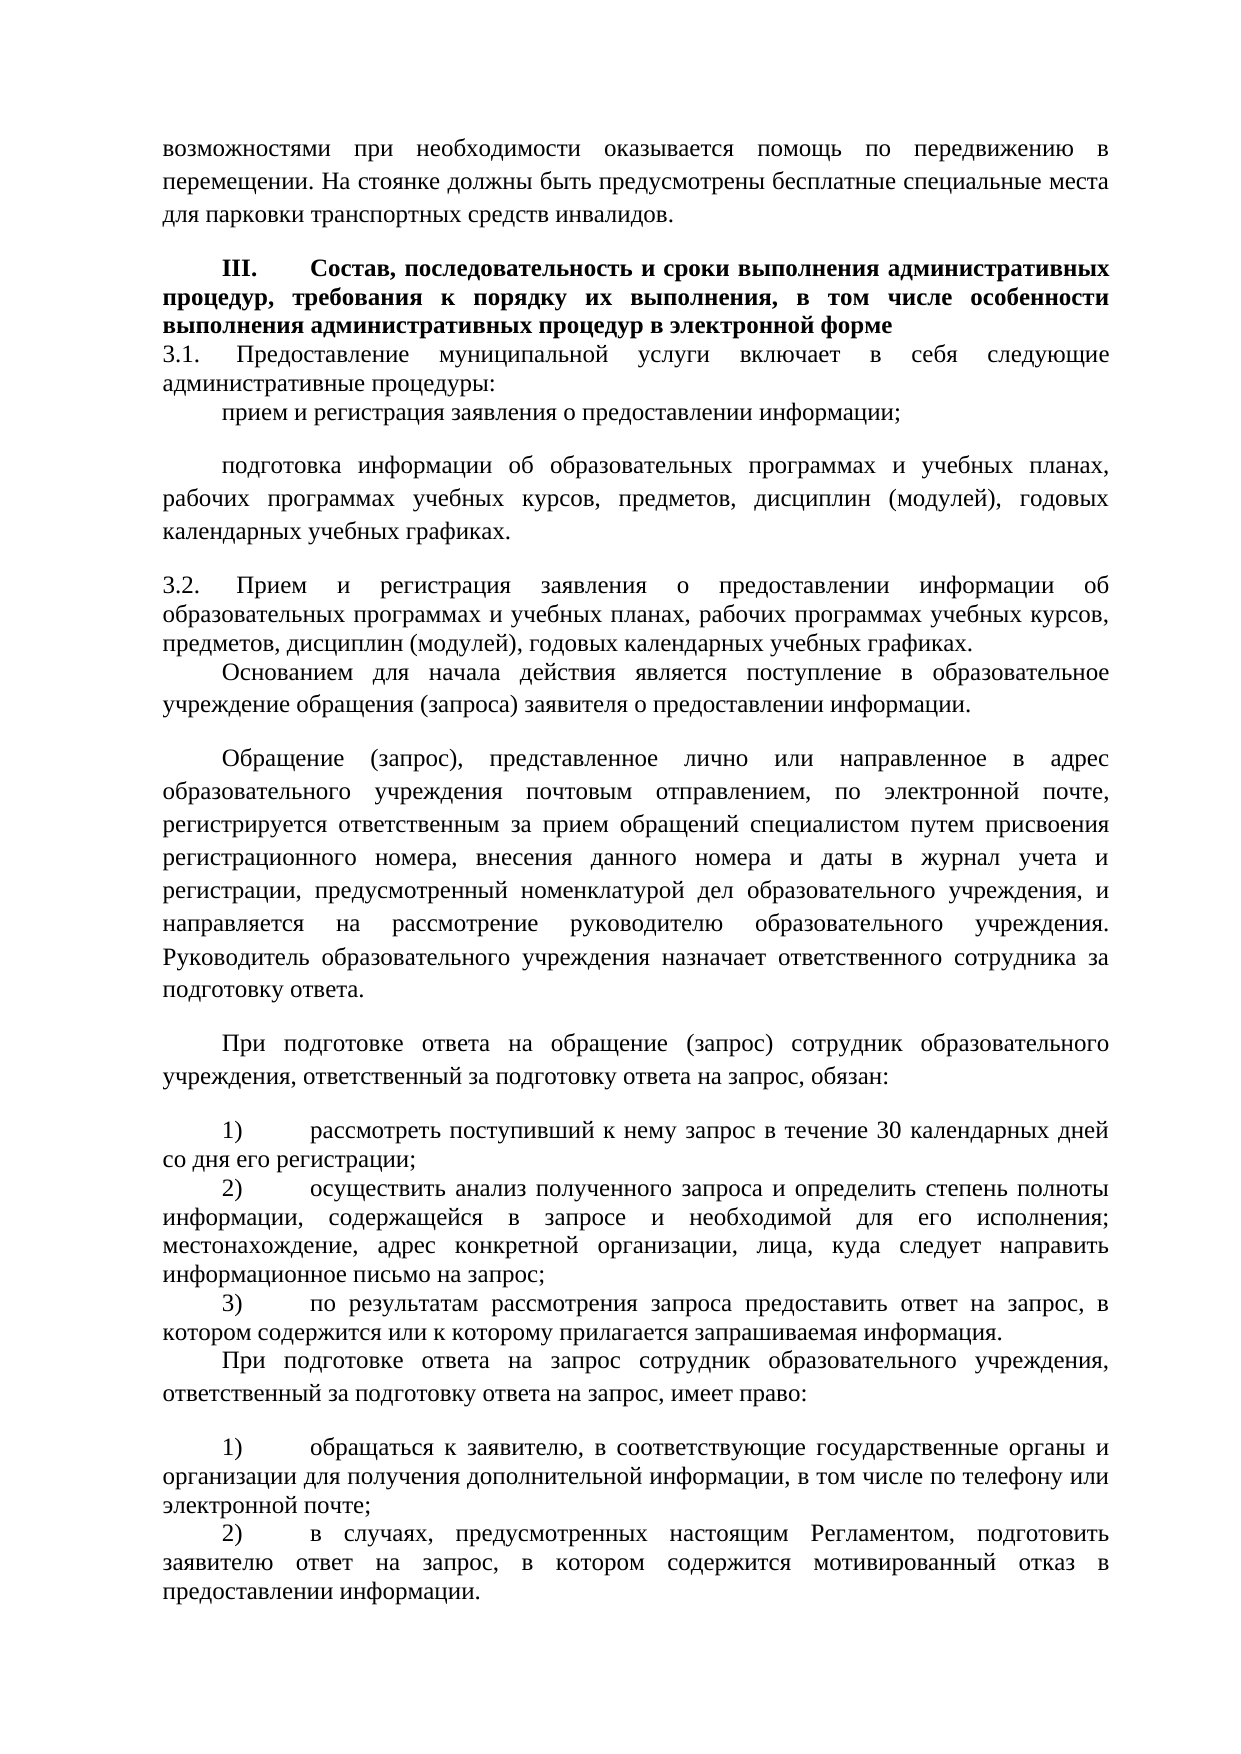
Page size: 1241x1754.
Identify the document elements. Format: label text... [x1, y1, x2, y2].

list по результатам рассмотрения запроса предоставить ответ на запрос, в котором содержится или к которому прилагается запрашиваемая информация. [162, 1288, 1110, 1345]
list рассмотреть поступивший к нему запрос в течение 30 календарных дней со дня его регистрации; [162, 1115, 1110, 1173]
text прием и регистрация заявления о предоставлении информации; [162, 397, 1110, 425]
list Прием и регистрация заявления о предоставлении информации об образовательных программах и учебных планах, рабочих программах учебных курсов, предметов, дисциплин (модулей), годовых календарных учебных графиках. [162, 570, 1110, 657]
text При подготовке ответа на запрос сотрудник образовательного учреждения, ответственный за подготовку ответа на запрос, имеет право: [162, 1345, 1110, 1407]
list обращаться к заявителю, в соответствующие государственные органы и организации для получения дополнительной информации, в том числе по телефону или электронной почте; [162, 1432, 1110, 1518]
text Обращение (запрос), представленное лично или направленное в адрес образовательного учреждения почтовым отправлением, по электронной почте, регистрируется ответственным за прием обращений специалистом путем присвоения регистрационного номера, внесения данного номера и даты в журнал учета и регистрации, предусмотренный номенклатурой дел образовательного учреждения, и направляется на рассмотрение руководителю образовательного учреждения. Руководитель образовательного учреждения назначает ответственного сотрудника за подготовку ответа. [162, 743, 1110, 1003]
list Предоставление муниципальной услуги включает в себя следующие административные процедуры: [162, 339, 1110, 397]
text подготовка информации об образовательных программах и учебных планах, рабочих программах учебных курсов, предметов, дисциплин (модулей), годовых календарных учебных графиках. [162, 450, 1110, 545]
list осуществить анализ полученного запроса и определить степень полноты информации, содержащейся в запросе и необходимой для его исполнения; местонахождение, адрес конкретной организации, лица, куда следует направить информационное письмо на запрос; [162, 1173, 1110, 1288]
text При подготовке ответа на обращение (запрос) сотрудник образовательного учреждения, ответственный за подготовку ответа на запрос, обязан: [162, 1028, 1110, 1090]
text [162, 133, 1110, 228]
list в случаях, предусмотренных настоящим Регламентом, подготовить заявителю ответ на запрос, в котором содержится мотивированный отказ в предоставлении информации. [162, 1518, 1110, 1605]
text Основанием для начала действия является поступление в образовательное учреждение обращения (запроса) заявителя о предоставлении информации. [162, 657, 1110, 718]
list Состав, последовательность и сроки выполнения административных процедур, требования к порядку их выполнения, в том числе особенности выполнения административных процедур в электронной форме [162, 253, 1110, 339]
